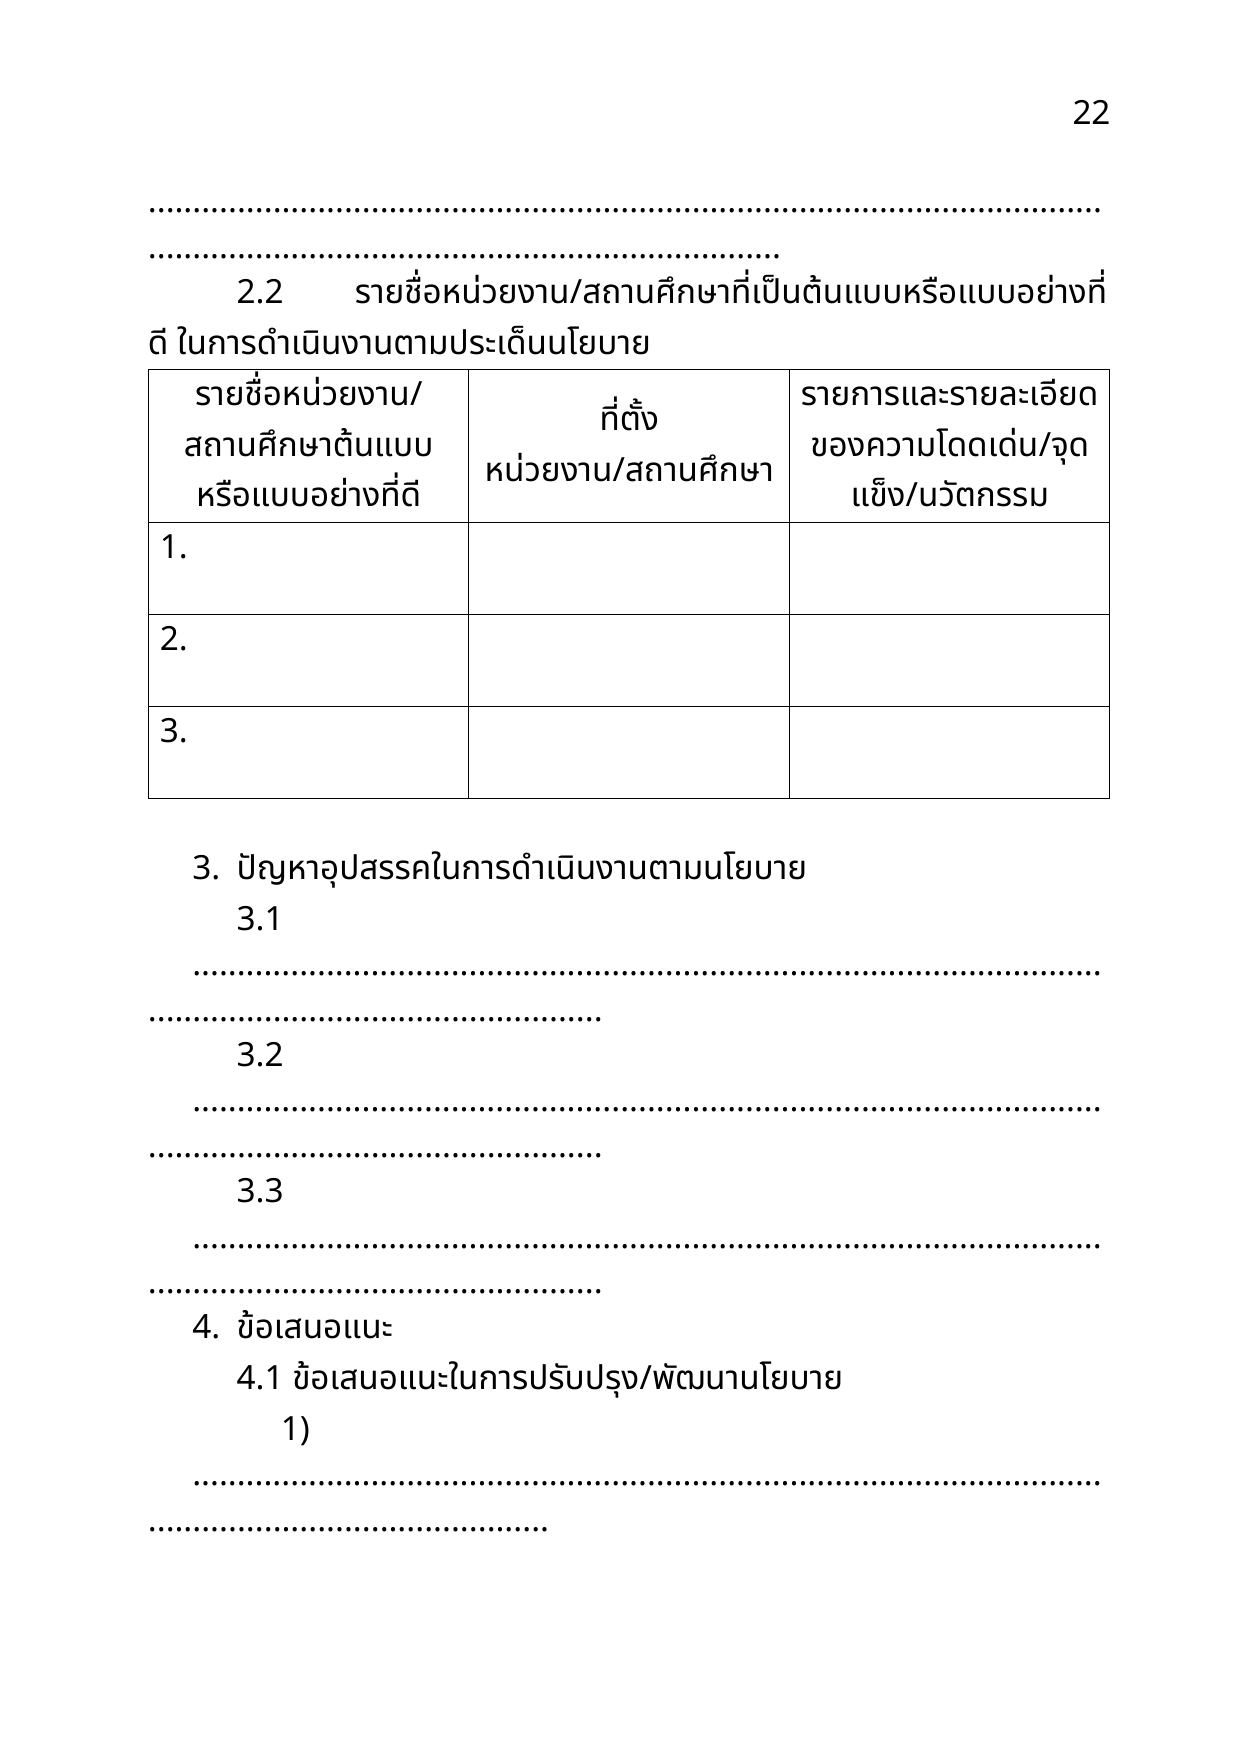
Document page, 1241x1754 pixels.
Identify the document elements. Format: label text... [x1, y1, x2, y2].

table_header ที่ตั้ง หน่วยงาน/สถานศึกษา [469, 370, 789, 522]
text 4.1 ข้อเสนอแนะในการปรับปรุง/พัฒนานโยบาย [148, 1354, 1110, 1404]
table_cell [469, 615, 789, 706]
text 3.1 ......................................................................................................................................................... [148, 894, 1110, 1031]
text 3. ปัญหาอุปสรรคในการดำเนินงานตามนโยบาย [148, 844, 1110, 894]
table_cell 1. [149, 523, 468, 614]
text .................................................................................................................................................................................. [148, 177, 1110, 268]
table_cell 3. [149, 707, 468, 797]
table_cell [790, 523, 1109, 614]
table_header รายชื่อหน่วยงาน/สถานศึกษาต้นแบบหรือแบบอย่างที่ดี [149, 370, 468, 522]
text 3.3 ......................................................................................................................................................... [148, 1167, 1110, 1303]
table_header รายการและรายละเอียด ของความโดดเด่น/จุดแข็ง/นวัตกรรม [790, 370, 1109, 522]
text 2.2 รายชื่อหน่วยงาน/สถานศึกษาที่เป็นต้นแบบหรือแบบอย่างที่ดี ในการดำเนินงานตามประเด็นนโยบาย [148, 268, 1110, 369]
table_cell 2. [149, 615, 468, 706]
table_cell [469, 523, 789, 614]
table_cell [790, 615, 1109, 706]
table_cell [469, 707, 789, 797]
table_cell [790, 707, 1109, 797]
text 3.2 ......................................................................................................................................................... [148, 1031, 1110, 1167]
text 4. ข้อเสนอแนะ [148, 1303, 1110, 1354]
